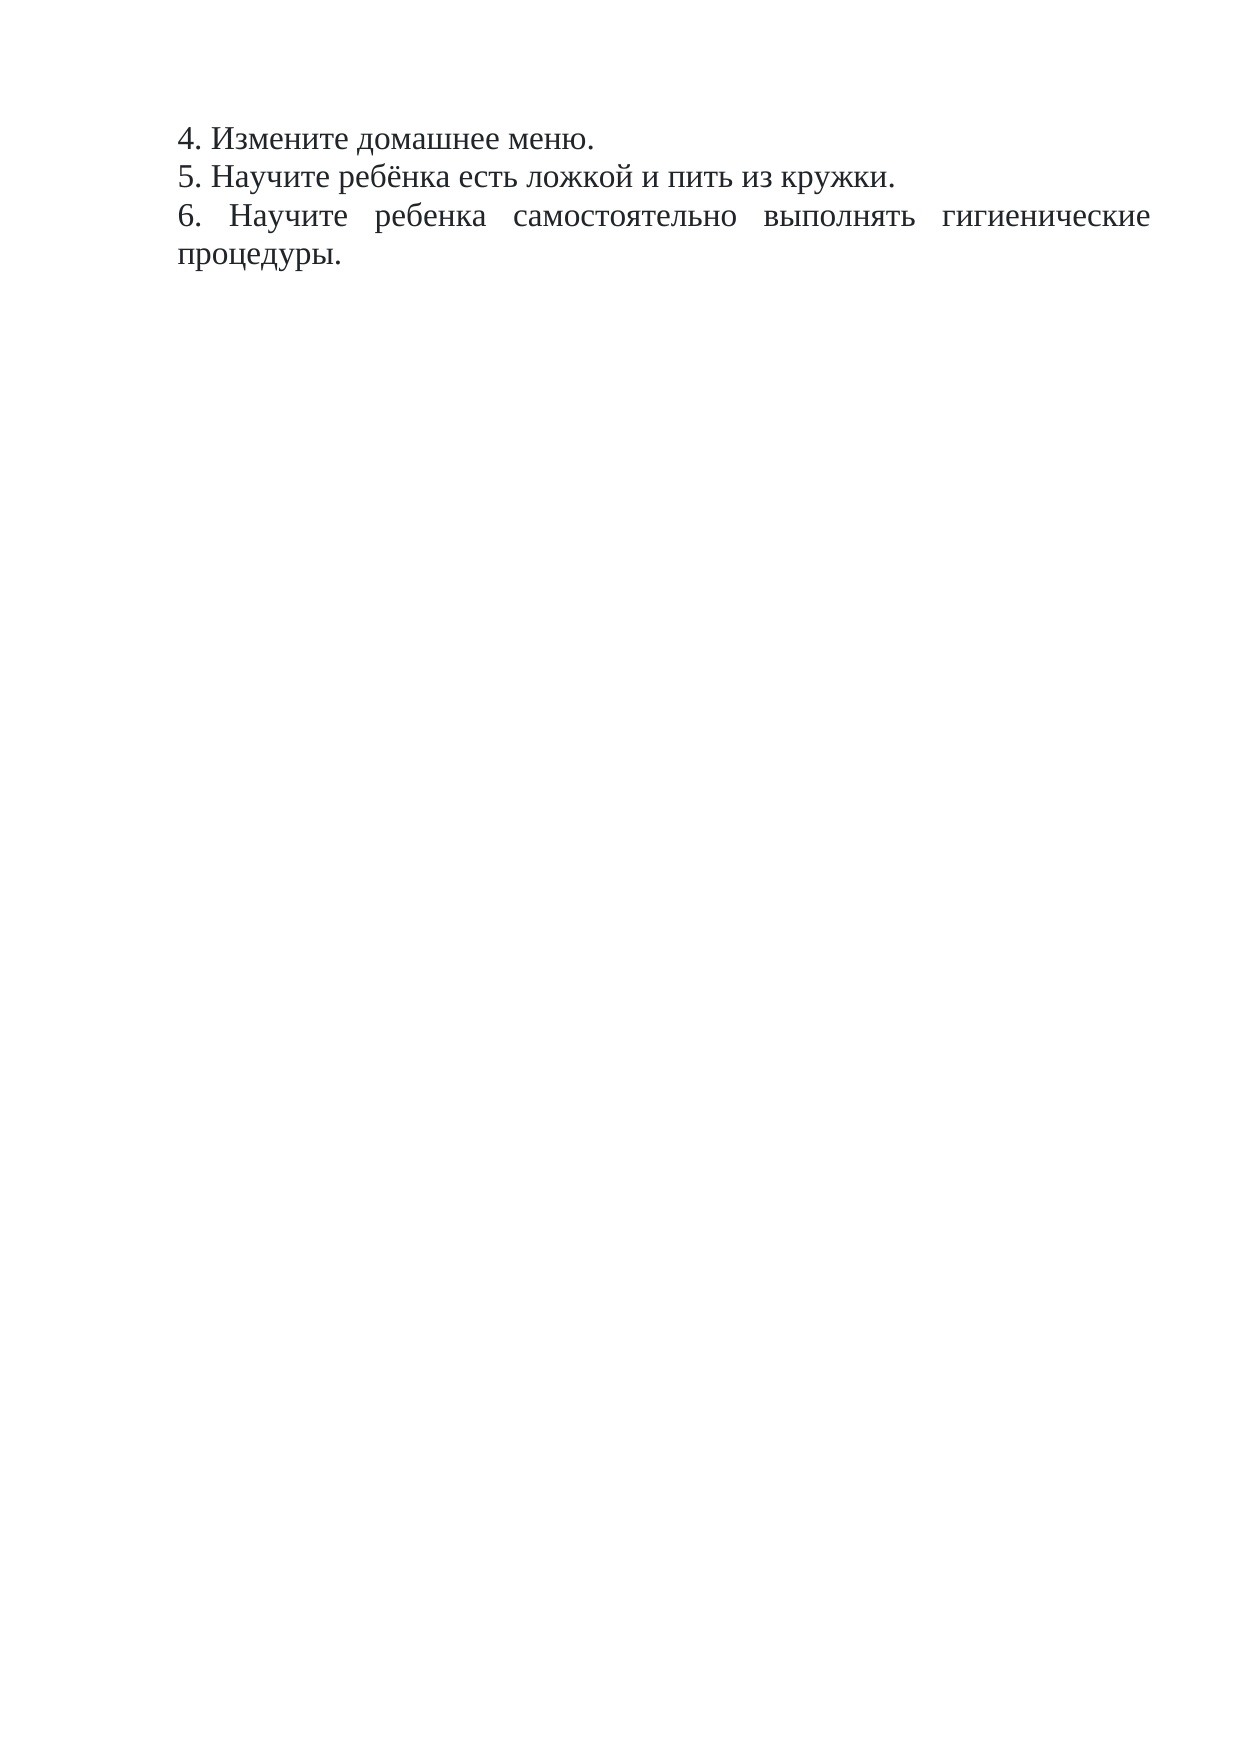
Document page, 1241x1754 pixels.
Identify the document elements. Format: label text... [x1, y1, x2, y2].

text 4. Измените домашнее меню. [177, 118, 1152, 156]
text 5. Научите ребёнка есть ложкой и пить из кружки. [177, 156, 1152, 195]
text 6. Научите ребенка самостоятельно выполнять гигиенические процедуры. [177, 195, 1152, 271]
